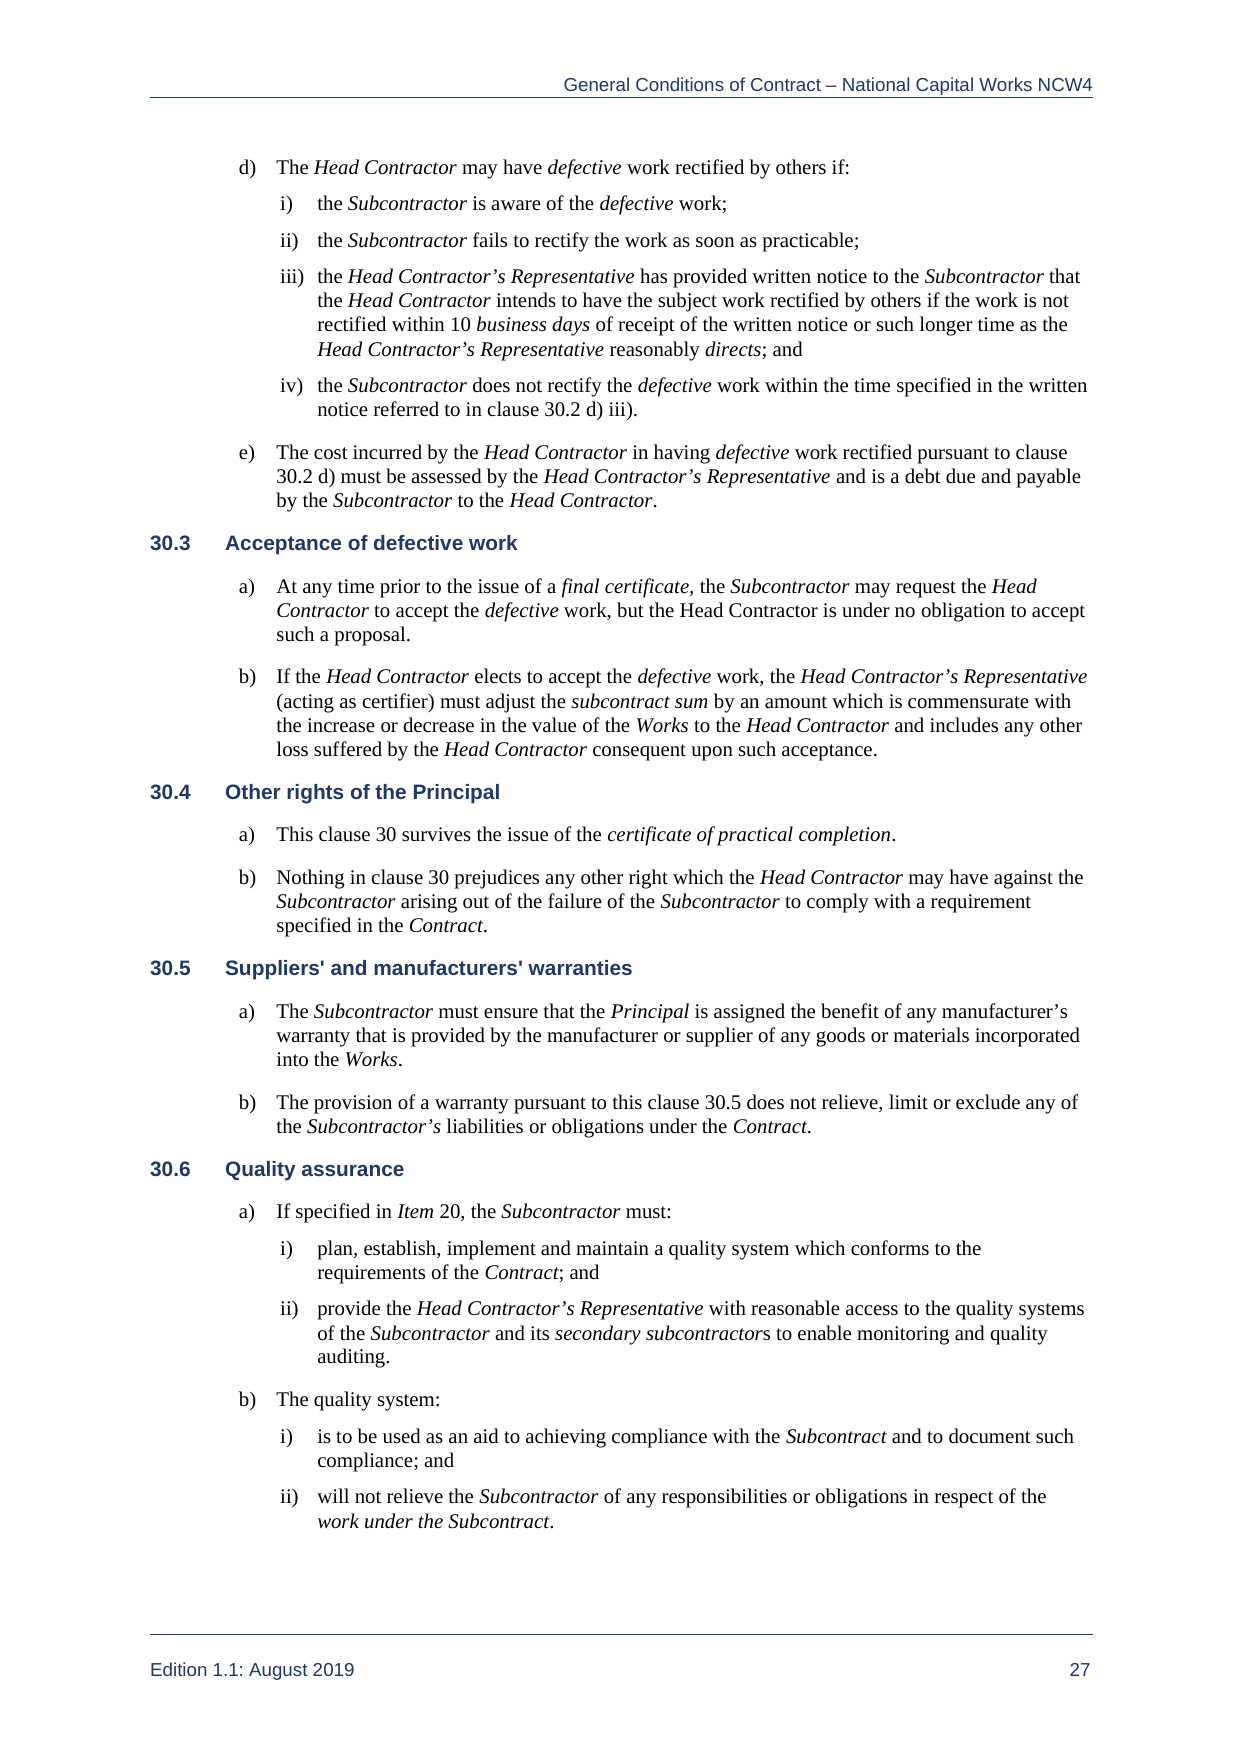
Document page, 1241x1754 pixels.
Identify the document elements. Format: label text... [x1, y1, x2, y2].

list The quality system: [239, 1387, 1090, 1411]
list the Subcontractor is aware of the defective work; [280, 191, 1090, 215]
subtitle 30.6 Quality assurance [150, 1156, 1090, 1180]
subtitle 30.5 Suppliers' and manufacturers' warranties [150, 956, 1090, 980]
list the Head Contractor’s Representative has provided written notice to the Subcontractor that the Head Contractor intends to have the subject work rectified by others if the work is not rectified within 10 business days of receipt of the written notice or such longer time as the Head Contractor’s Representative reasonably directs; and [280, 264, 1090, 361]
list is to be used as an aid to achieving compliance with the Subcontract and to document such compliance; and [280, 1424, 1090, 1472]
list The Head Contractor may have defective work rectified by others if: [239, 154, 1090, 179]
list The cost incurred by the Head Contractor in having defective work rectified pursuant to clause 30.2 d) must be assessed by the Head Contractor’s Representative and is a debt due and payable by the Subcontractor to the Head Contractor. [239, 440, 1090, 512]
list This clause 30 survives the issue of the certificate of practical completion. [239, 822, 1090, 846]
subtitle 30.4 Other rights of the Principal [150, 779, 1090, 803]
list If the Head Contractor elects to accept the defective work, the Head Contractor’s Representative (acting as certifier) must adjust the subcontract sum by an amount which is commensurate with the increase or decrease in the value of the Works to the Head Contractor and includes any other loss suffered by the Head Contractor consequent upon such acceptance. [239, 664, 1090, 761]
list If specified in Item 20, the Subcontractor must: [239, 1199, 1090, 1223]
text will not relieve the Subcontractor of any responsibilities or obligations in respect of the work under the Subcontract. [280, 1484, 1090, 1533]
list At any time prior to the issue of a final certificate, the Subcontractor may request the Head Contractor to accept the defective work, but the Head Contractor is under no obligation to accept such a proposal. [239, 573, 1090, 646]
list The Subcontractor must ensure that the Principal is assigned the benefit of any manufacturer’s warranty that is provided by the manufacturer or supplier of any goods or materials incorporated into the Works. [239, 999, 1090, 1071]
list provide the Head Contractor’s Representative with reasonable access to the quality systems of the Subcontractor and its secondary subcontractors to enable monitoring and quality auditing. [280, 1296, 1090, 1368]
list Nothing in clause 30 prejudices any other right which the Head Contractor may have against the Subcontractor arising out of the failure of the Subcontractor to comply with a requirement specified in the Contract. [239, 865, 1090, 937]
list the Subcontractor does not rectify the defective work within the time specified in the written notice referred to in clause 30.2 d) iii). [280, 373, 1090, 421]
list the Subcontractor fails to rectify the work as soon as practicable; [280, 228, 1090, 252]
list The provision of a warranty pursuant to this clause 30.5 does not relieve, limit or exclude any of the Subcontractor’s liabilities or obligations under the Contract. [239, 1089, 1090, 1138]
list plan, establish, implement and maintain a quality system which conforms to the requirements of the Contract; and [280, 1236, 1090, 1284]
subtitle 30.3 Acceptance of defective work [150, 531, 1090, 555]
